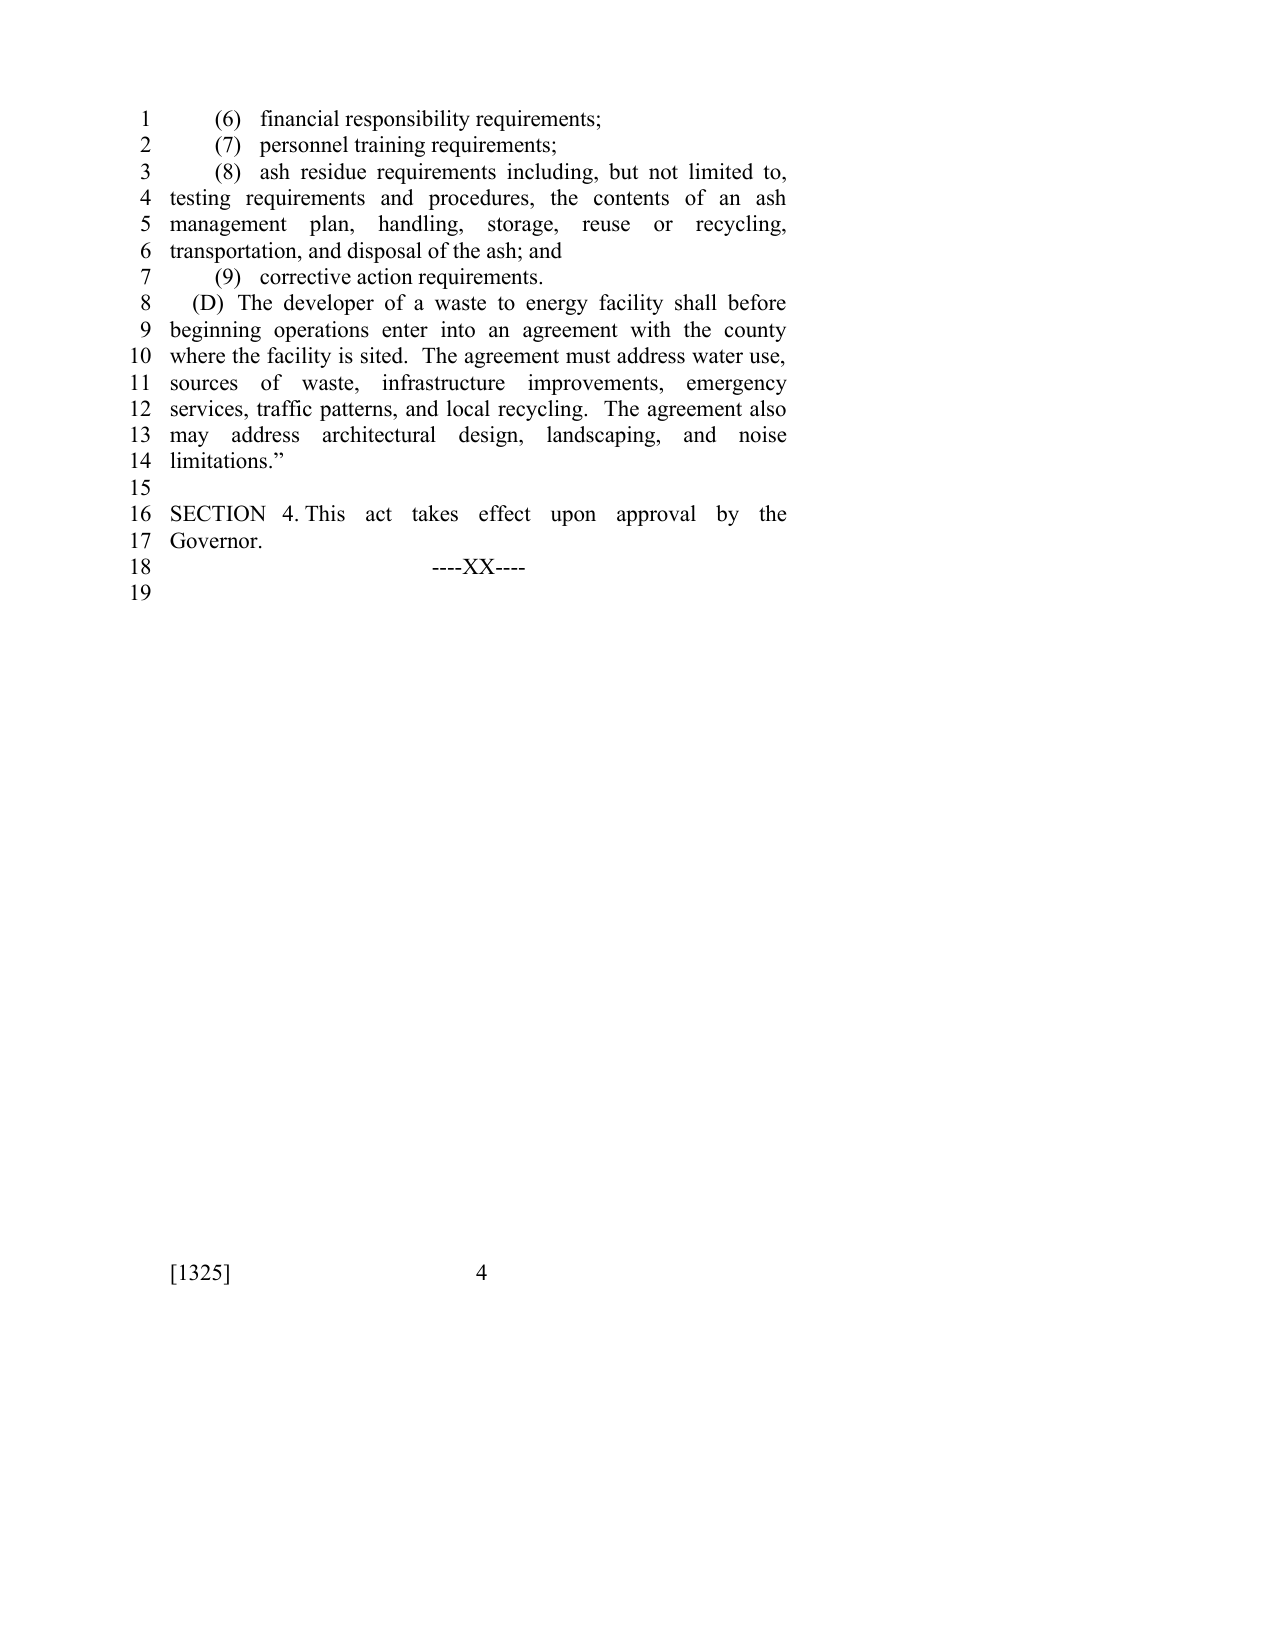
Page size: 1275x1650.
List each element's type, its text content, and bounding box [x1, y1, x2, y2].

text (D) The developer of a waste to energy facility shall before beginning operations enter into an agreement with the county where the facility is sited. The agreement must address water use, sources of waste, infrastructure improvements, emergency services, traffic patterns, and local recycling. The agreement also may address architectural design, landscaping, and noise limitations.” [169, 289, 787, 474]
text SECTION 4. This act takes effect upon approval by the Governor. [169, 500, 787, 553]
text (6) financial responsibility requirements; [169, 105, 787, 131]
text (8) ash residue requirements including, but not limited to, testing requirements and procedures, the contents of an ash management plan, handling, storage, reuse or recycling, transportation, and disposal of the ash; and [169, 158, 787, 263]
text (7) personnel training requirements; [169, 131, 787, 158]
text (9) corrective action requirements. [169, 263, 787, 289]
text ----XX---- [169, 553, 787, 579]
